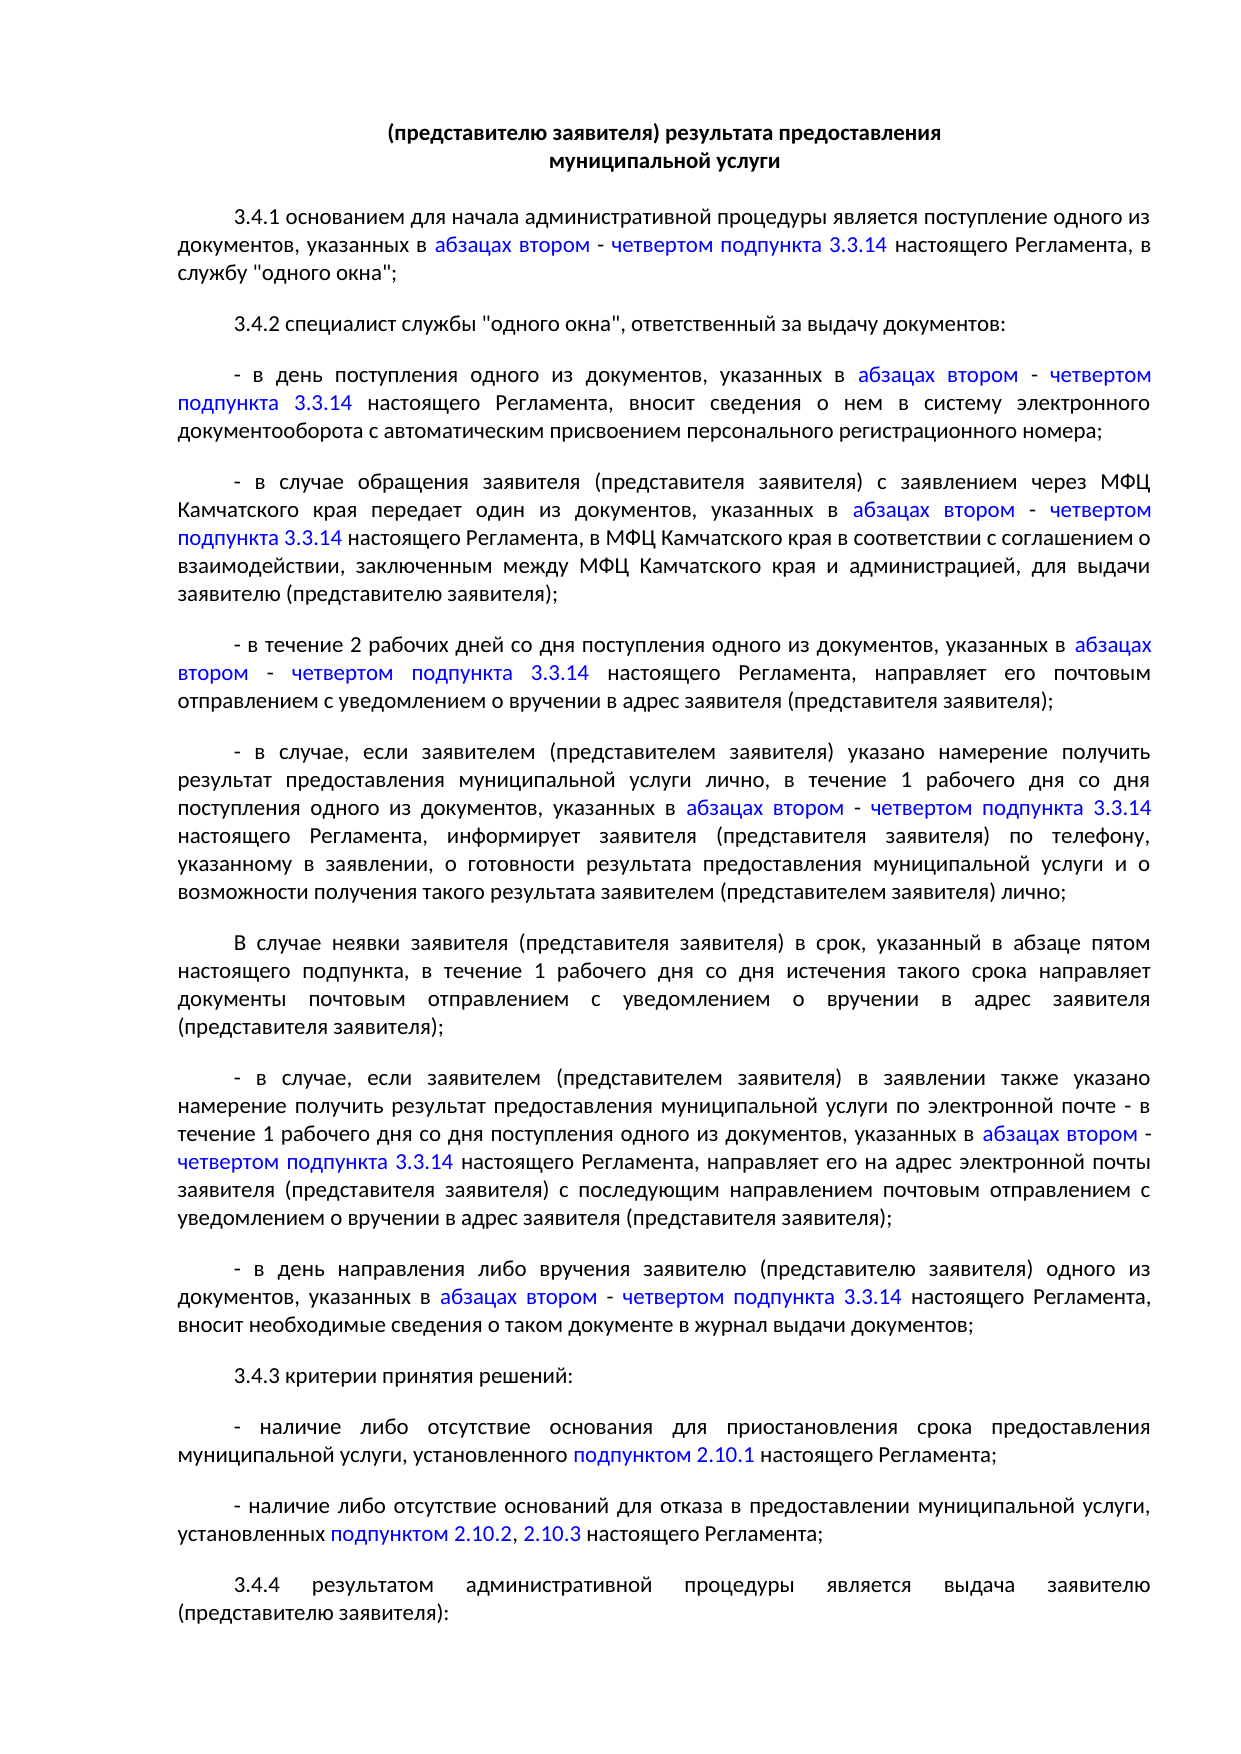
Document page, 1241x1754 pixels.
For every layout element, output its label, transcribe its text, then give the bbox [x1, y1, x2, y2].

text - в течение 2 рабочих дней со дня поступления одного из документов, указанных в абзацах втором - четвертом подпункта 3.3.14 настоящего Регламента, направляет его почтовым отправлением с уведомлением о вручении в адрес заявителя (представителя заявителя); [177, 630, 1152, 714]
text - наличие либо отсутствие оснований для отказа в предоставлении муниципальной услуги, установленных подпунктом 2.10.2, 2.10.3 настоящего Регламента; [177, 1491, 1152, 1547]
text 3.4.2 специалист службы "одного окна", ответственный за выдачу документов: [177, 309, 1152, 337]
text - наличие либо отсутствие основания для приостановления срока предоставления муниципальной услуги, установленного подпунктом 2.10.1 настоящего Регламента; [177, 1412, 1152, 1468]
text - в случае, если заявителем (представителем заявителя) указано намерение получить результат предоставления муниципальной услуги лично, в течение 1 рабочего дня со дня поступления одного из документов, указанных в абзацах втором - четвертом подпункта 3.3.14 настоящего Регламента, информирует заявителя (представителя заявителя) по телефону, указанному в заявлении, о готовности результата предоставления муниципальной услуги и о возможности получения такого результата заявителем (представителем заявителя) лично; [177, 737, 1152, 905]
title муниципальной услуги [177, 146, 1152, 174]
text 3.4.1 основанием для начала административной процедуры является поступление одного из документов, указанных в абзацах втором - четвертом подпункта 3.3.14 настоящего Регламента, в службу "одного окна"; [177, 202, 1152, 286]
text - в день поступления одного из документов, указанных в абзацах втором - четвертом подпункта 3.3.14 настоящего Регламента, вносит сведения о нем в систему электронного документооборота с автоматическим присвоением персонального регистрационного номера; [177, 360, 1152, 444]
text - в случае обращения заявителя (представителя заявителя) с заявлением через МФЦ Камчатского края передает один из документов, указанных в абзацах втором - четвертом подпункта 3.3.14 настоящего Регламента, в МФЦ Камчатского края в соответствии с соглашением о взаимодействии, заключенным между МФЦ Камчатского края и администрацией, для выдачи заявителю (представителю заявителя); [177, 467, 1152, 607]
text В случае неявки заявителя (представителя заявителя) в срок, указанный в абзаце пятом настоящего подпункта, в течение 1 рабочего дня со дня истечения такого срока направляет документы почтовым отправлением с уведомлением о вручении в адрес заявителя (представителя заявителя); [177, 928, 1152, 1040]
text - в день направления либо вручения заявителю (представителю заявителя) одного из документов, указанных в абзацах втором - четвертом подпункта 3.3.14 настоящего Регламента, вносит необходимые сведения о таком документе в журнал выдачи документов; [177, 1254, 1152, 1338]
title (представителю заявителя) результата предоставления [177, 118, 1152, 146]
text 3.4.3 критерии принятия решений: [177, 1361, 1152, 1389]
text 3.4.4 результатом административной процедуры является выдача заявителю (представителю заявителя): [177, 1570, 1152, 1626]
text - в случае, если заявителем (представителем заявителя) в заявлении также указано намерение получить результат предоставления муниципальной услуги по электронной почте - в течение 1 рабочего дня со дня поступления одного из документов, указанных в абзацах втором - четвертом подпункта 3.3.14 настоящего Регламента, направляет его на адрес электронной почты заявителя (представителя заявителя) с последующим направлением почтовым отправлением с уведомлением о вручении в адрес заявителя (представителя заявителя); [177, 1063, 1152, 1231]
